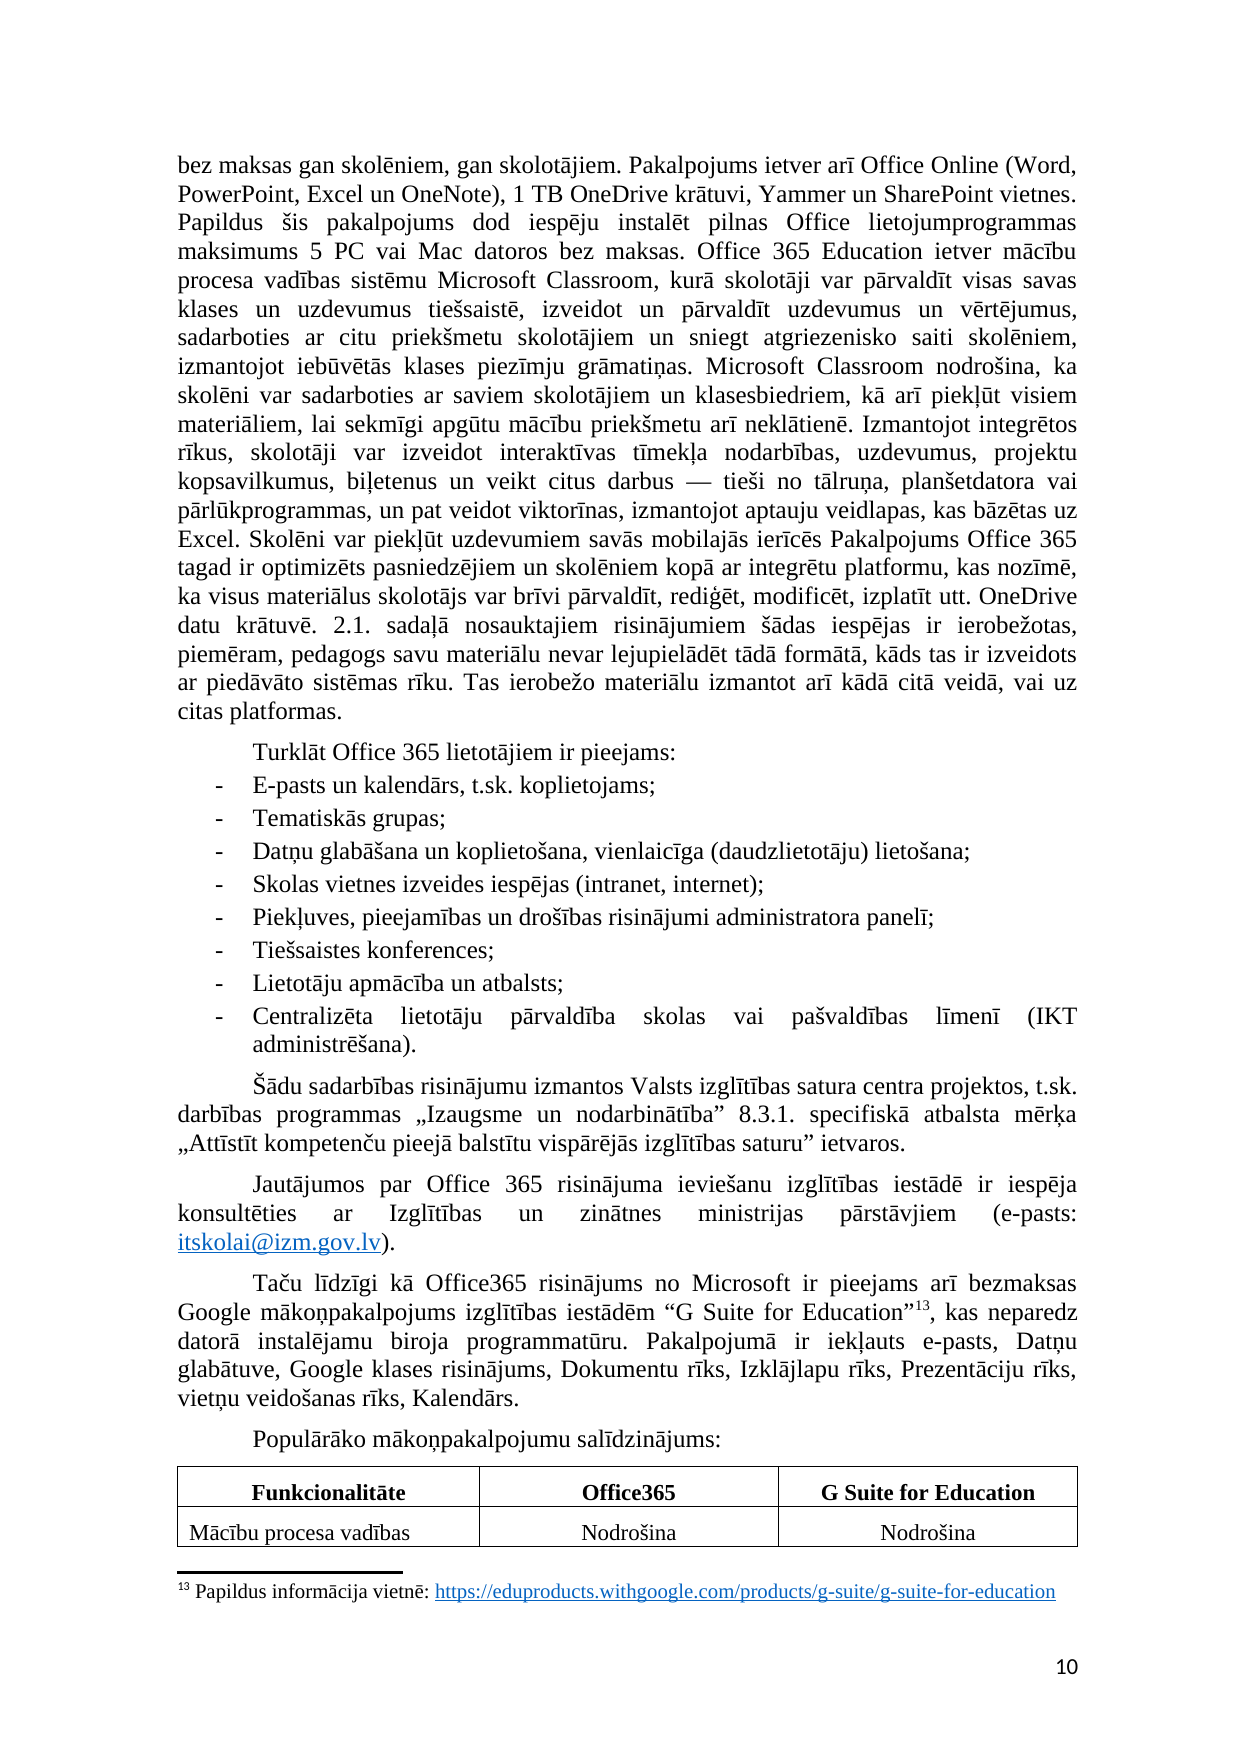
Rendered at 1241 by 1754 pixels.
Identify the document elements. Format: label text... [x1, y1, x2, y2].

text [177, 150, 1078, 725]
list Lietotāju apmācība un atbalsts; [215, 968, 1078, 997]
list Skolas vietnes izveides iespējas (intranet, internet); [215, 869, 1078, 898]
text Taču līdzīgi kā Office365 risinājums no Microsoft ir pieejams arī bezmaksas Google mākoņpakalpojums izglītības iestādēm “G Suite for Education”, kas neparedz datorā instalējamu biroja programmatūru. Pakalpojumā ir iekļauts e-pasts, Datņu glabātuve, Google klases risinājums, Dokumentu rīks, Izklājlapu rīks, Prezentāciju rīks, vietņu veidošanas rīks, Kalendārs. [177, 1268, 1078, 1412]
list Datņu glabāšana un koplietošana, vienlaicīga (daudzlietotāju) lietošana; [215, 836, 1078, 865]
text Jautājumos par Office 365 risinājuma ieviešanu izglītības iestādē ir iespēja konsultēties ar Izglītības un zinātnes ministrijas pārstāvjiem (e-pasts: itskolai@izm.gov.lv). [177, 1169, 1078, 1256]
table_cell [178, 1507, 479, 1546]
list Tematiskās grupas; [215, 803, 1078, 832]
text Turklāt Office 365 lietotājiem ir pieejams: [177, 737, 1078, 766]
list Centralizēta lietotāju pārvaldība skolas vai pašvaldības līmenī (IKT administrēšana). [215, 1001, 1078, 1058]
table_cell Nodrošina [480, 1507, 778, 1546]
list Piekļuves, pieejamības un drošības risinājumi administratora panelī; [215, 902, 1078, 931]
table_header Funkcionalitāte [178, 1467, 479, 1506]
text Šādu sadarbības risinājumu izmantos Valsts izglītības satura centra projektos, t.sk. darbības programmas „Izaugsme un nodarbinātība” 8.3.1. specifiskā atbalsta mērķa „Attīstīt kompetenču pieejā balstītu vispārējās izglītības saturu” ietvaros. [177, 1071, 1078, 1157]
text Populārāko mākoņpakalpojumu salīdzinājums: [177, 1424, 1078, 1453]
list Tiešsaistes konferences; [215, 935, 1078, 964]
table_header G Suite for Education [779, 1467, 1077, 1506]
list E-pasts un kalendārs, t.sk. koplietojams; [215, 770, 1078, 799]
table_cell Nodrošina [779, 1507, 1077, 1546]
table_header Office365 [480, 1467, 778, 1506]
